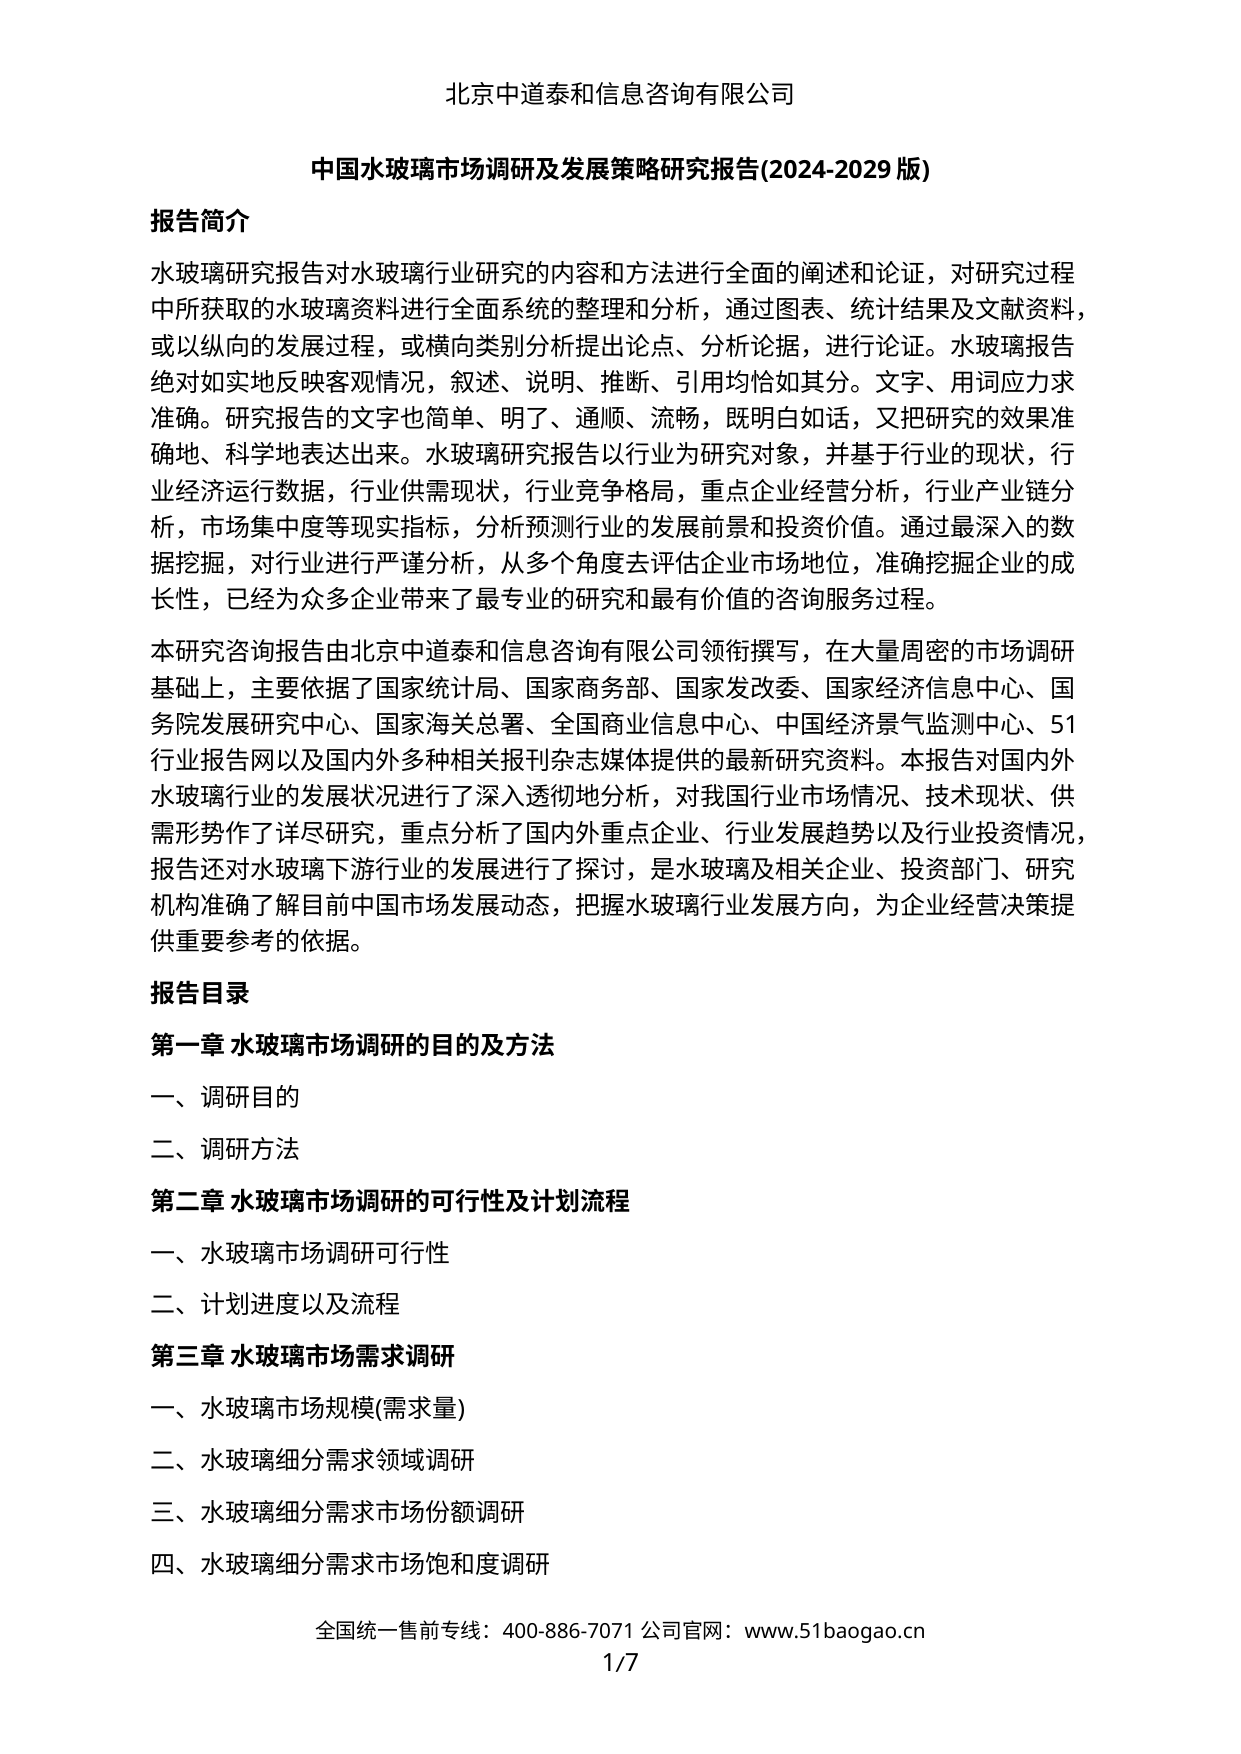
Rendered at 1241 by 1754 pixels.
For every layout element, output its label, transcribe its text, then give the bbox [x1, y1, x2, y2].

text 第二章 水玻璃市场调研的可行性及计划流程 [150, 1181, 1090, 1217]
text 本研究咨询报告由北京中道泰和信息咨询有限公司领衔撰写，在大量周密的市场调研基础上，主要依据了国家统计局、国家商务部、国家发改委、国家经济信息中心、国务院发展研究中心、国家海关总署、全国商业信息中心、中国经济景气监测中心、51行业报告网以及国内外多种相关报刊杂志媒体提供的最新研究资料。本报告对国内外水玻璃行业的发展状况进行了深入透彻地分析，对我国行业市场情况、技术现状、供需形势作了详尽研究，重点分析了国内外重点企业、行业发展趋势以及行业投资情况，报告还对水玻璃下游行业的发展进行了探讨，是水玻璃及相关企业、投资部门、研究机构准确了解目前中国市场发展动态，把握水玻璃行业发展方向，为企业经营决策提供重要参考的依据。 [150, 632, 1090, 958]
text 一、水玻璃市场规模(需求量) [150, 1389, 1090, 1425]
text 中国水玻璃市场调研及发展策略研究报告(2024-2029版) [150, 150, 1090, 186]
text 第一章 水玻璃市场调研的目的及方法 [150, 1026, 1090, 1062]
text 第三章 水玻璃市场需求调研 [150, 1337, 1090, 1373]
text 一、水玻璃市场调研可行性 [150, 1233, 1090, 1269]
text 报告目录 [150, 974, 1090, 1010]
text 水玻璃研究报告对水玻璃行业研究的内容和方法进行全面的阐述和论证，对研究过程中所获取的水玻璃资料进行全面系统的整理和分析，通过图表、统计结果及文献资料，或以纵向的发展过程，或横向类别分析提出论点、分析论据，进行论证。水玻璃报告绝对如实地反映客观情况，叙述、说明、推断、引用均恰如其分。文字、用词应力求准确。研究报告的文字也简单、明了、通顺、流畅，既明白如话，又把研究的效果准确地、科学地表达出来。水玻璃研究报告以行业为研究对象，并基于行业的现状，行业经济运行数据，行业供需现状，行业竞争格局，重点企业经营分析，行业产业链分析，市场集中度等现实指标，分析预测行业的发展前景和投资价值。通过最深入的数据挖掘，对行业进行严谨分析，从多个角度去评估企业市场地位，准确挖掘企业的成长性，已经为众多企业带来了最专业的研究和最有价值的咨询服务过程。 [150, 254, 1090, 616]
text 四、水玻璃细分需求市场饱和度调研 [150, 1544, 1090, 1581]
text 二、水玻璃细分需求领域调研 [150, 1441, 1090, 1477]
text 三、水玻璃细分需求市场份额调研 [150, 1492, 1090, 1529]
text 报告简介 [150, 202, 1090, 238]
text 二、调研方法 [150, 1129, 1090, 1166]
text 二、计划进度以及流程 [150, 1285, 1090, 1321]
text 一、调研目的 [150, 1077, 1090, 1114]
